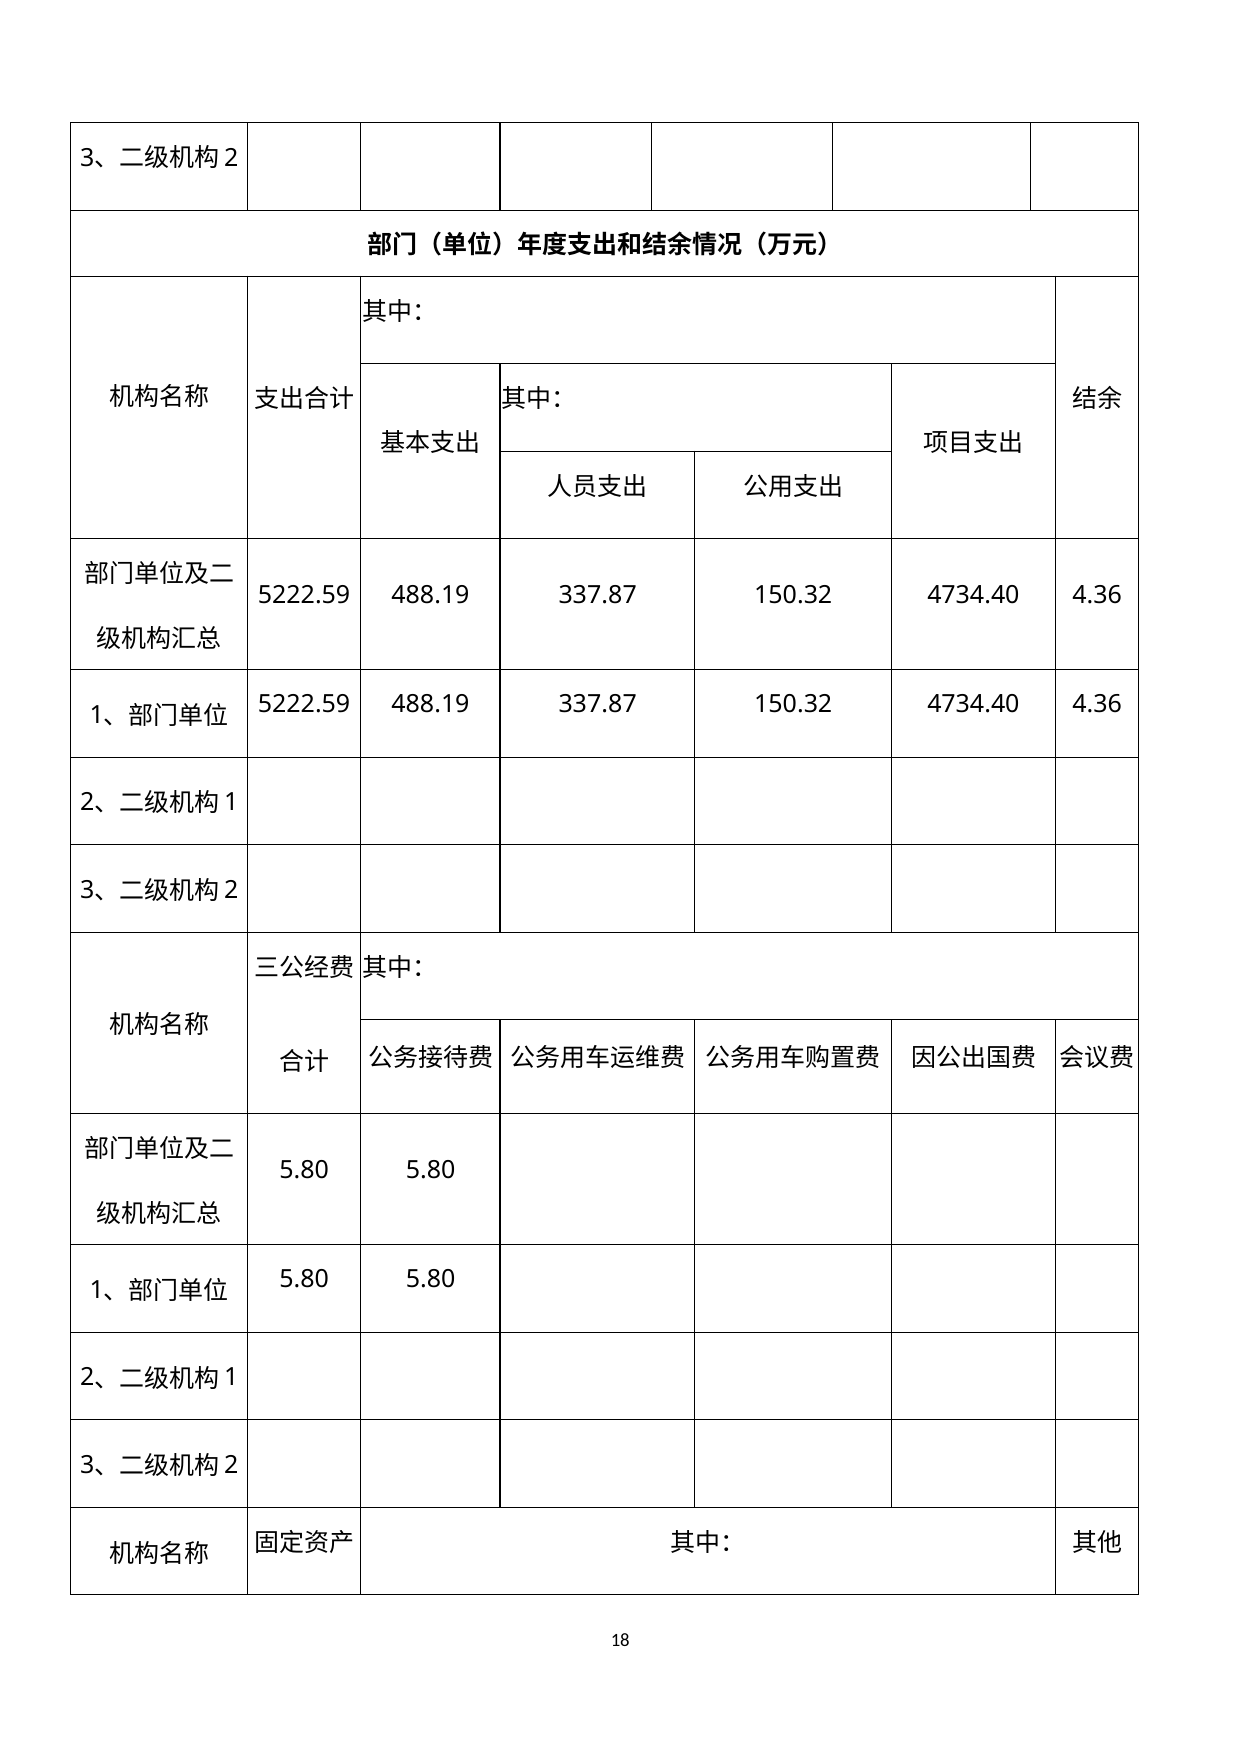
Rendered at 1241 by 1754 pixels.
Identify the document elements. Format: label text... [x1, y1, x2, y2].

table_cell 其中： [361, 933, 1138, 1019]
table_cell 3、二级机构2 [71, 123, 247, 209]
table_cell [248, 1420, 360, 1507]
table_cell [501, 1420, 694, 1507]
table_cell 三公经费 合计 [248, 933, 360, 1113]
table_cell [695, 1420, 891, 1507]
table_cell [652, 123, 832, 209]
table_cell [1031, 123, 1138, 209]
table_cell [833, 123, 1030, 209]
table_cell 5.80 [361, 1114, 499, 1244]
table_cell 结余 [1056, 277, 1138, 538]
table_cell 因公出国费 [892, 1020, 1055, 1113]
table_cell 5222.59 [248, 539, 360, 669]
table_cell [892, 1114, 1055, 1244]
table_cell 5.80 [361, 1245, 499, 1332]
table_cell [248, 845, 360, 932]
table_cell 人员支出 [501, 452, 694, 538]
table_cell [695, 1333, 891, 1419]
table_cell 3、二级机构2 [71, 1420, 247, 1507]
table_cell [501, 845, 694, 932]
table_cell 3、二级机构2 [71, 845, 247, 932]
table_cell 机构名称 [71, 277, 247, 538]
table_cell [695, 845, 891, 932]
table_cell 2、二级机构1 [71, 1333, 247, 1419]
table_cell [361, 758, 499, 844]
table_cell 337.87 [501, 670, 694, 757]
table_cell 4734.40 [892, 539, 1055, 669]
table_cell 其他 [1056, 1508, 1138, 1594]
table_cell [695, 1245, 891, 1332]
table_cell 公务接待费 [361, 1020, 499, 1113]
table_cell [1056, 845, 1138, 932]
table_cell 会议费 [1056, 1020, 1138, 1113]
table_cell 公用支出 [695, 452, 891, 538]
table_cell [892, 1420, 1055, 1507]
table_cell 公务用车运维费 [501, 1020, 694, 1113]
table_cell 150.32 [695, 539, 891, 669]
table_cell [892, 1333, 1055, 1419]
table_cell [361, 1333, 499, 1419]
table_cell 4734.40 [892, 670, 1055, 757]
table_cell [1056, 1114, 1138, 1244]
table_cell 337.87 [501, 539, 694, 669]
table_cell 其中： [361, 1508, 1055, 1594]
table_cell 2、二级机构1 [71, 758, 247, 844]
table_cell [1056, 1333, 1138, 1419]
table_cell 部门单位及二级机构汇总 [71, 1114, 247, 1244]
table_cell 固定资产 合计 [248, 1508, 360, 1594]
table_cell 4.36 [1056, 670, 1138, 757]
table_cell [248, 1333, 360, 1419]
table_cell [501, 1333, 694, 1419]
table_cell [1056, 1245, 1138, 1332]
table_cell 150.32 [695, 670, 891, 757]
table_cell 部门单位及二级机构汇总 [71, 539, 247, 669]
table_cell [361, 845, 499, 932]
table_cell [501, 1245, 694, 1332]
table_cell 5222.59 [248, 670, 360, 757]
table_cell 公务用车购置费 [695, 1020, 891, 1113]
table_cell [892, 1245, 1055, 1332]
table_cell 其中： [361, 277, 1055, 363]
table_cell 5.80 [248, 1114, 360, 1244]
table_cell 1、部门单位 [71, 1245, 247, 1332]
table_cell [695, 1114, 891, 1244]
table_cell [248, 758, 360, 844]
table_cell 488.19 [361, 539, 499, 669]
table_cell [1056, 1420, 1138, 1507]
table_cell 部门（单位）年度支出和结余情况（万元） [71, 211, 1138, 276]
table_cell [361, 123, 499, 209]
table_cell [501, 758, 694, 844]
table_cell 488.19 [361, 670, 499, 757]
table_cell [501, 123, 651, 209]
table_cell 1、部门单位 [71, 670, 247, 757]
table_cell 项目支出 [892, 364, 1055, 538]
table_cell [248, 123, 360, 209]
table_cell 机构名称 [71, 1508, 247, 1594]
table_cell [361, 1420, 499, 1507]
table_cell 基本支出 [361, 364, 499, 538]
table_cell [892, 758, 1055, 844]
table_cell [1056, 758, 1138, 844]
table_cell 支出合计 [248, 277, 360, 538]
table_cell 其中： [501, 364, 891, 451]
table_cell [501, 1114, 694, 1244]
table_cell [695, 758, 891, 844]
table_cell 5.80 [248, 1245, 360, 1332]
table_cell 机构名称 [71, 933, 247, 1113]
table_cell 4.36 [1056, 539, 1138, 669]
table_cell [892, 845, 1055, 932]
